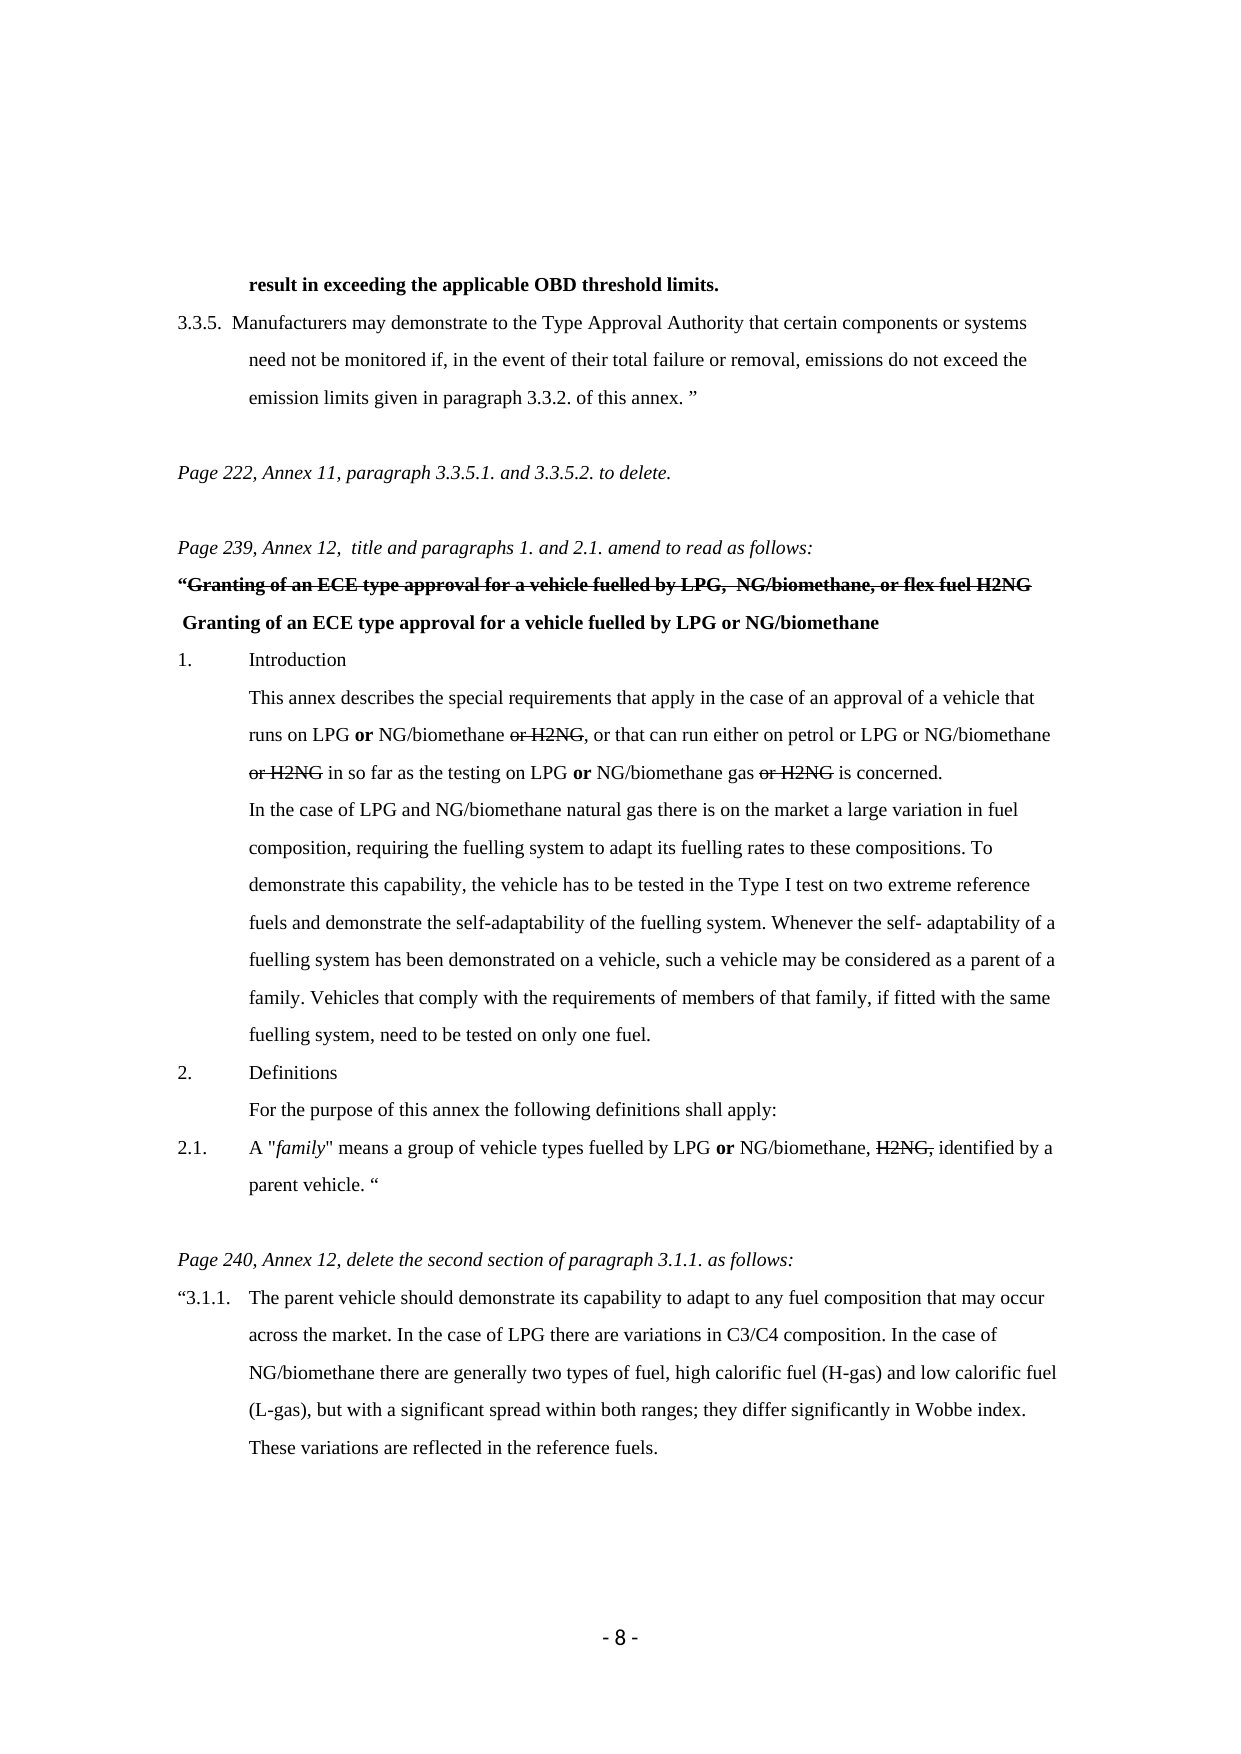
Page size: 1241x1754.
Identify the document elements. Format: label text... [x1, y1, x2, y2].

text Page 240, Annex 12, delete the second section of paragraph 3.1.1. as follows: [177, 1241, 1063, 1278]
text Page 239, Annex 12, title and paragraphs 1. and 2.1. amend to read as follows: [177, 528, 1063, 566]
text Page 222, Annex 11, paragraph 3.3.5.1. and 3.3.5.2. to delete. [177, 453, 1063, 491]
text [177, 266, 1063, 303]
text 3.3.5. Manufacturers may demonstrate to the Type Approval Authority that certain components or systems need not be monitored if, in the event of their total failure or removal, emissions do not exceed the emission limits given in paragraph 3.3.2. of this annex. ” [177, 303, 1063, 416]
text 2.1. A "family" means a group of vehicle types fuelled by LPG or NG/biomethane, H2NG, identified by a parent vehicle. “ [177, 1128, 1063, 1203]
text “3.1.1. The parent vehicle should demonstrate its capability to adapt to any fuel composition that may occur across the market. In the case of LPG there are variations in C3/C4 composition. In the case of NG/biomethane there are generally two types of fuel, high calorific fuel (H-gas) and low calorific fuel (L-gas), but with a significant spread within both ranges; they differ significantly in Wobbe index. These variations are reflected in the reference fuels. [177, 1278, 1063, 1466]
text This annex describes the special requirements that apply in the case of an approval of a vehicle that runs on LPG or NG/biomethane or H2NG, or that can run either on petrol or LPG or NG/biomethane or H2NG in so far as the testing on LPG or NG/biomethane gas or H2NG is concerned. [177, 678, 1063, 791]
text For the purpose of this annex the following definitions shall apply: [177, 1091, 1063, 1128]
text In the case of LPG and NG/biomethane natural gas there is on the market a large variation in fuel composition, requiring the fuelling system to adapt its fuelling rates to these compositions. To demonstrate this capability, the vehicle has to be tested in the Type I test on two extreme reference fuels and demonstrate the self-adaptability of the fuelling system. Whenever the self- adaptability of a fuelling system has been demonstrated on a vehicle, such a vehicle may be considered as a parent of a family. Vehicles that comply with the requirements of members of that family, if fitted with the same fuelling system, need to be tested on only one fuel. [177, 791, 1063, 1053]
text 2. Definitions [177, 1053, 1063, 1091]
text Granting of an ECE type approval for a vehicle fuelled by LPG or NG/biomethane [177, 603, 1063, 641]
text “Granting of an ECE type approval for a vehicle fuelled by LPG, NG/biomethane, or flex fuel H2NG [177, 566, 1063, 603]
text 1. Introduction [177, 641, 1063, 678]
